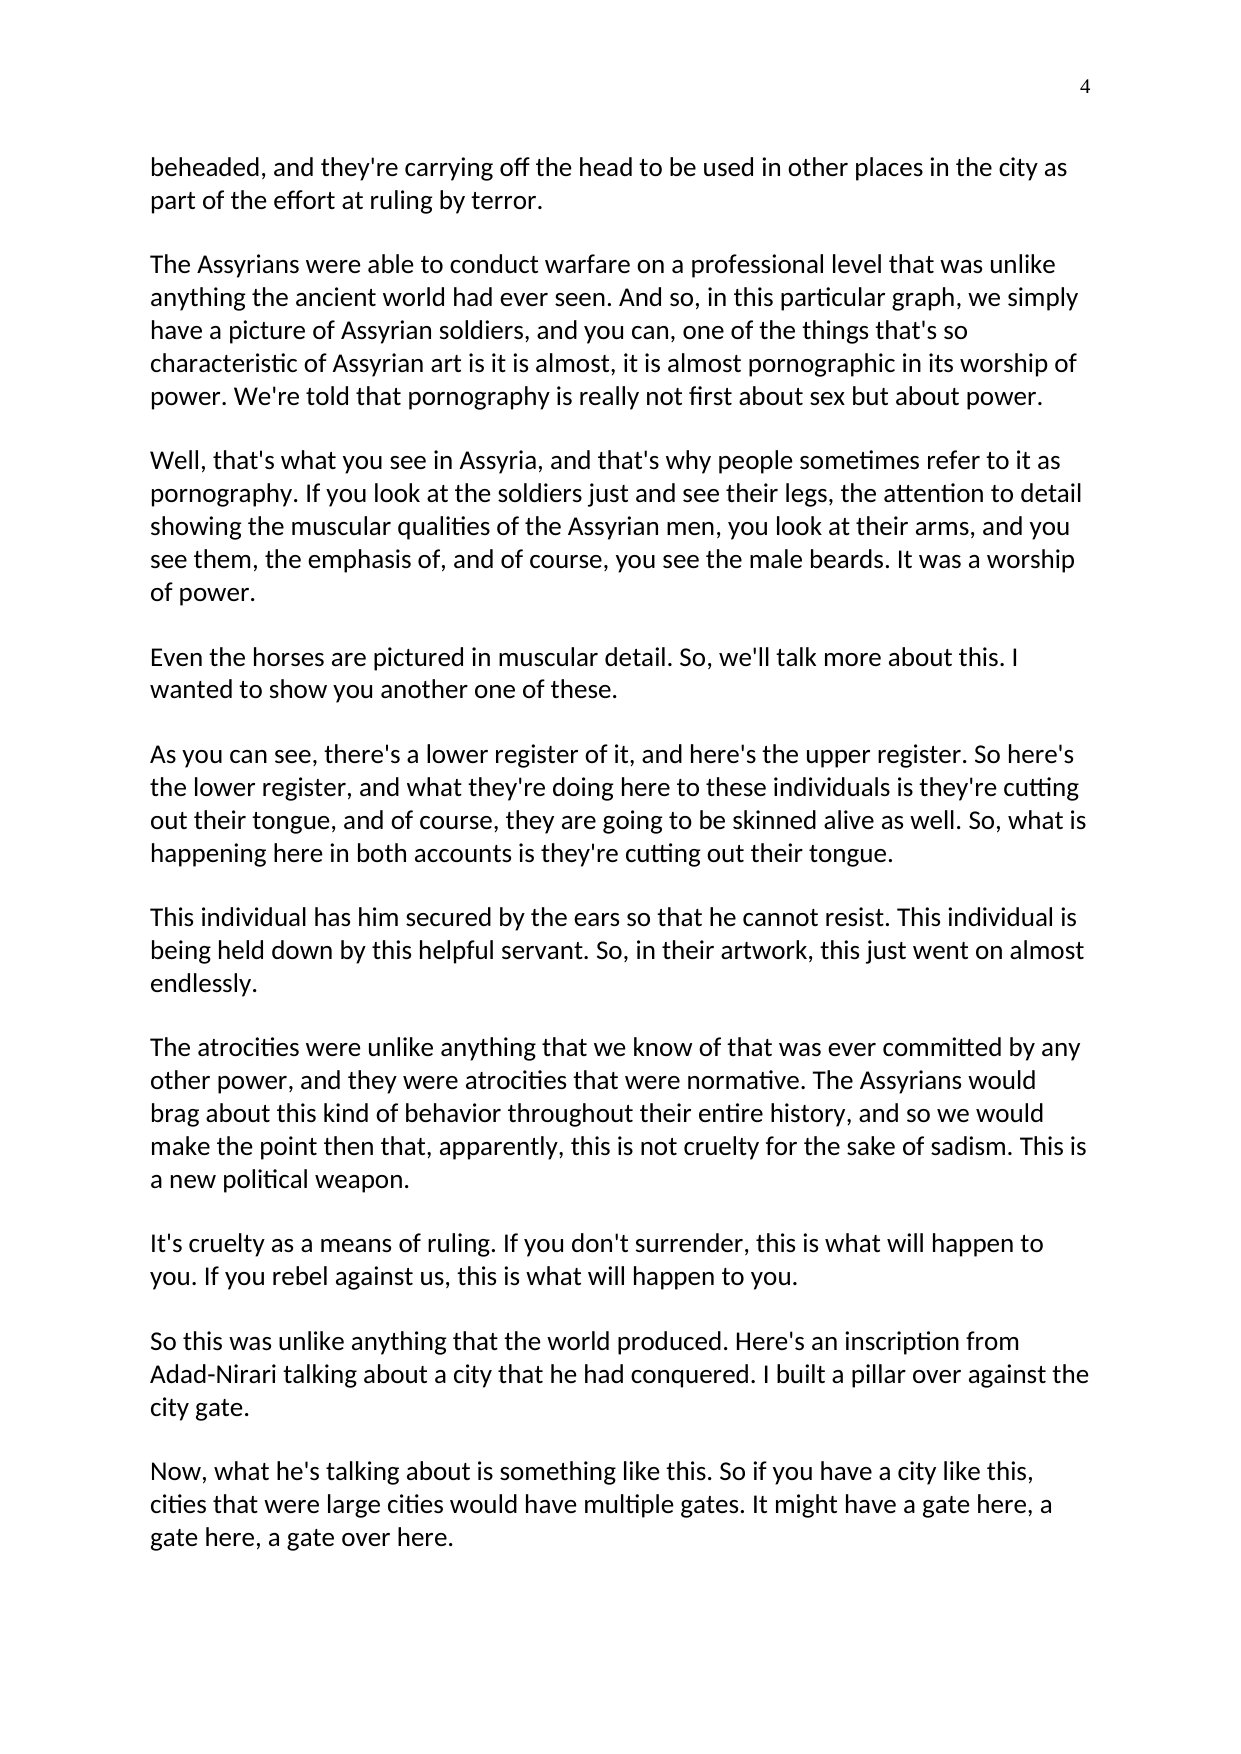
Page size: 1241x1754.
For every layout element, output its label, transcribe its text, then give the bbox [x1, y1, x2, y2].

text This individual has him secured by the ears so that he cannot resist. This individual is being held down by this helpful servant. So, in their artwork, this just went on almost endlessly. [150, 900, 1090, 999]
text Even the horses are pictured in muscular detail. So, we'll talk more about this. I wanted to show you another one of these. [150, 640, 1090, 706]
text The Assyrians were able to conduct warfare on a professional level that was unlike anything the ancient world had ever seen. And so, in this particular graph, we simply have a picture of Assyrian soldiers, and you can, one of the things that's so characteristic of Assyrian art is it is almost, it is almost pornographic in its worship of power. We're told that pornography is really not first about sex but about power. [150, 247, 1090, 412]
text It's cruelty as a means of ruling. If you don't surrender, this is what will happen to you. If you rebel against us, this is what will happen to you. [150, 1227, 1090, 1293]
text As you can see, there's a lower register of it, and here's the upper register. So here's the lower register, and what they're doing here to these individuals is they're cutting out their tongue, and of course, they are going to be skinned alive as well. So, what is happening here in both accounts is they're cutting out their tongue. [150, 737, 1090, 869]
text Now, what he's talking about is something like this. So if you have a city like this, cities that were large cities would have multiple gates. It might have a gate here, a gate here, a gate over here. [150, 1454, 1090, 1553]
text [150, 150, 1090, 216]
text Well, that's what you see in Assyria, and that's why people sometimes refer to it as pornography. If you look at the soldiers just and see their legs, the attention to detail showing the muscular qualities of the Assyrian men, you look at their arms, and you see them, the emphasis of, and of course, you see the male beards. It was a worship of power. [150, 443, 1090, 608]
text So this was unlike anything that the world produced. Here's an inscription from Adad-Nirari talking about a city that he had conquered. I built a pillar over against the city gate. [150, 1324, 1090, 1423]
text The atrocities were unlike anything that we know of that was ever committed by any other power, and they were atrocities that were normative. The Assyrians would brag about this kind of behavior throughout their entire history, and so we would make the point then that, apparently, this is not cruelty for the sake of sadism. This is a new political weapon. [150, 1030, 1090, 1195]
